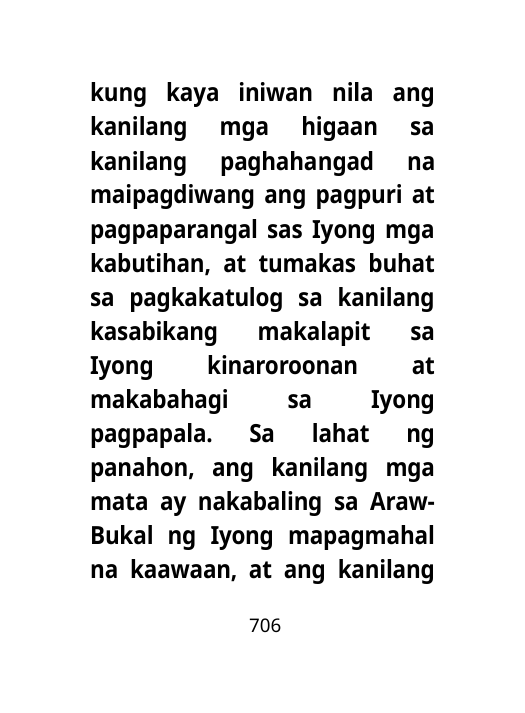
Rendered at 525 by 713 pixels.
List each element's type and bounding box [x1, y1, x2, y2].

text [90, 75, 435, 586]
